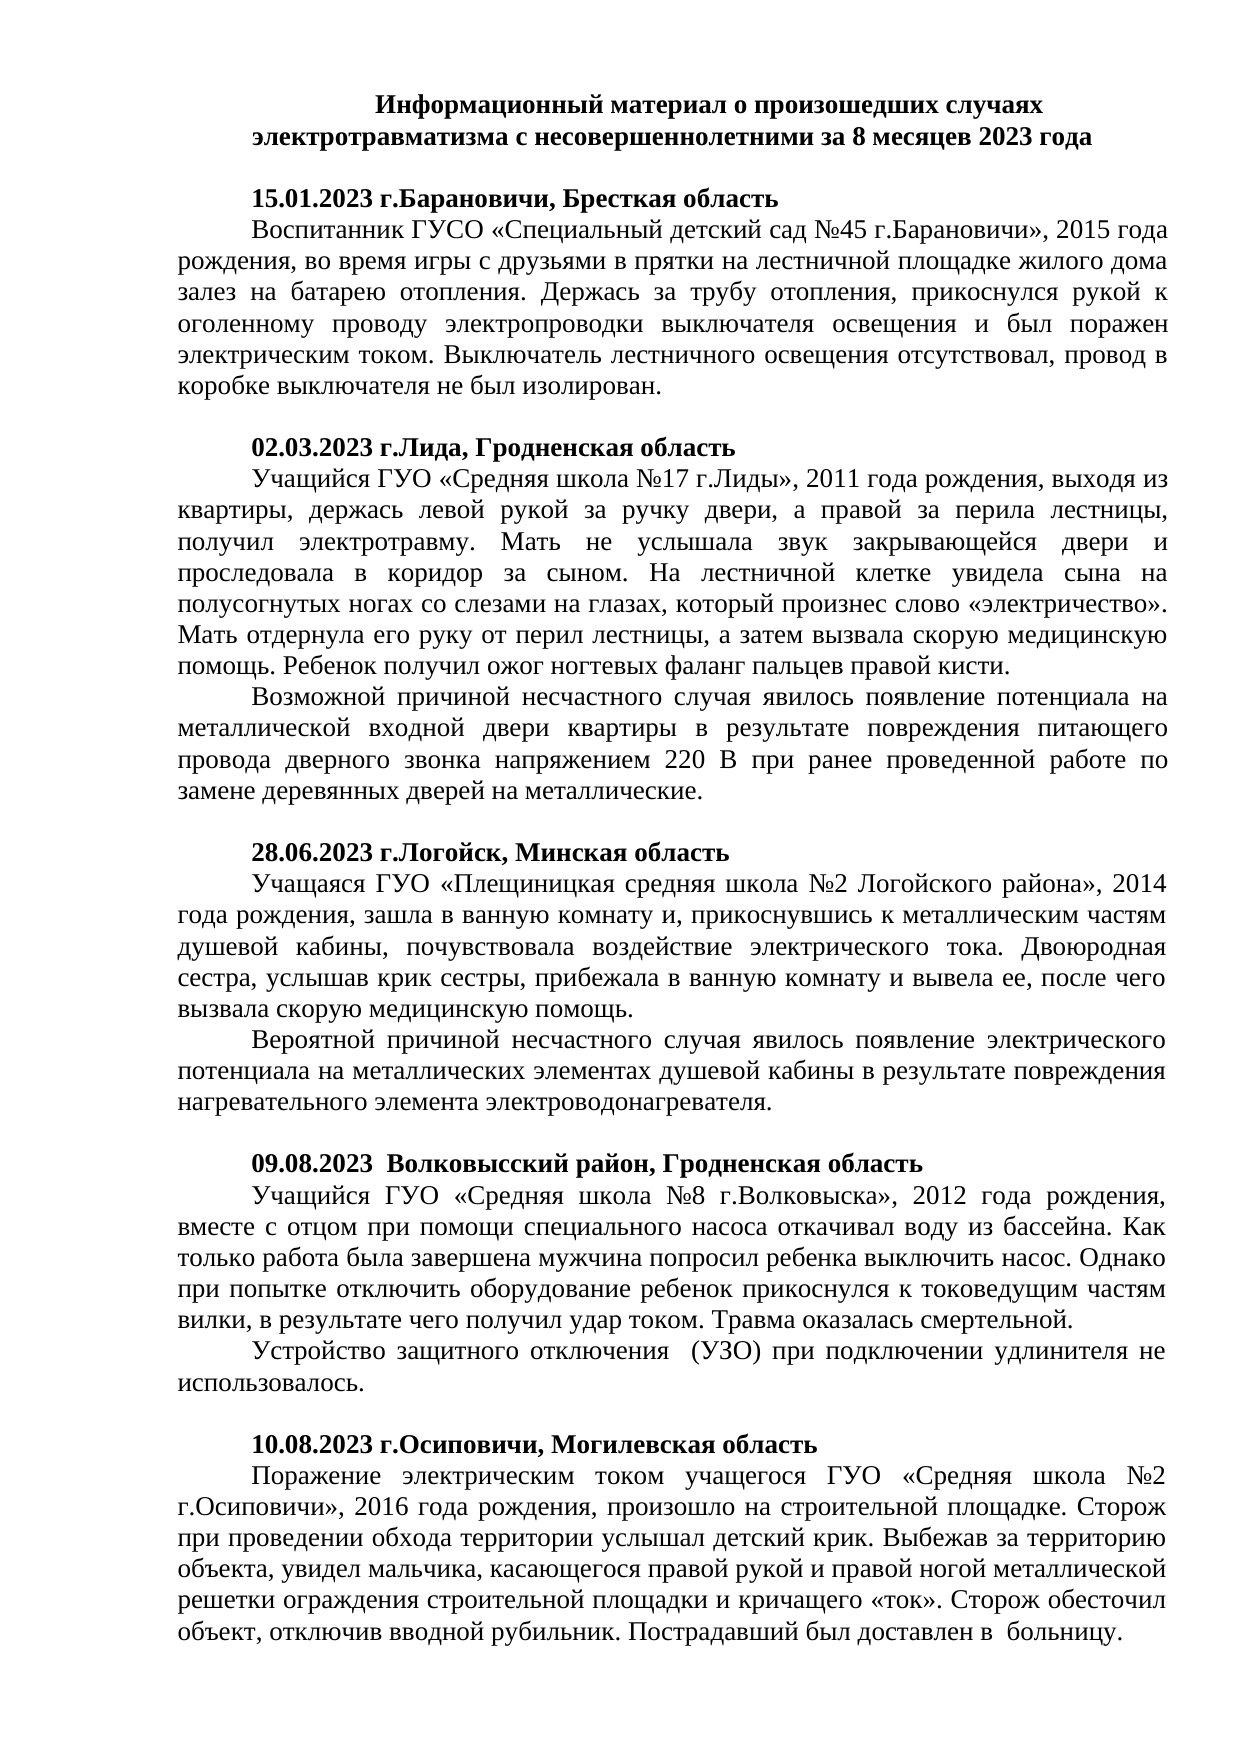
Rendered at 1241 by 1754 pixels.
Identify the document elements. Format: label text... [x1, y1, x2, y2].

text 10.08.2023 г.Осиповичи, Могилевская область [177, 1428, 1167, 1459]
text Поражение электрическим током учащегося ГУО «Средняя школа №2 г.Осиповичи», 2016 года рождения, произошло на строительной площадке. Сторож при проведении обхода территории услышал детский крик. Выбежав за территорию объекта, увидел мальчика, касающегося правой рукой и правой ногой металлической решетки ограждения строительной площадки и кричащего «ток». Сторож обесточил объект, отключив вводной рубильник. Пострадавший был доставлен в больницу. [177, 1459, 1167, 1646]
text Воспитанник ГУСО «Специальный детский сад №45 г.Барановичи», 2015 года рождения, во время игры с друзьями в прятки на лестничной площадке жилого дома залез на батарею отопления. Держась за трубу отопления, прикоснулся рукой к оголенному проводу электропроводки выключателя освещения и был поражен электрическим током. Выключатель лестничного освещения отсутствовал, провод в коробке выключателя не был изолирован. [177, 213, 1169, 400]
text Информационный материал о произошедших случаях электротравматизма с несовершеннолетними за 8 месяцев 2023 года [177, 89, 1167, 151]
text 28.06.2023 г.Логойск, Минская область [177, 836, 1167, 867]
text Учащаяся ГУО «Плещиницкая средняя школа №2 Логойского района», 2014 года рождения, зашла в ванную комнату и, прикоснувшись к металлическим частям душевой кабины, почувствовала воздействие электрического тока. Двоюродная сестра, услышав крик сестры, прибежала в ванную комнату и вывела ее, после чего вызвала скорую медицинскую помощь. [177, 867, 1167, 1023]
text Вероятной причиной несчастного случая явилось появление электрического потенциала на металлических элементах душевой кабины в результате повреждения нагревательного элемента электроводонагревателя. [177, 1023, 1167, 1116]
text Учащийся ГУО «Средняя школа №17 г.Лиды», 2011 года рождения, выходя из квартиры, держась левой рукой за ручку двери, а правой за перила лестницы, получил электротравму. Мать не услышала звук закрывающейся двери и проследовала в коридор за сыном. На лестничной клетке увидела сына на полусогнутых ногах со слезами на глазах, который произнес слово «электричество». Мать отдернула его руку от перил лестницы, а затем вызвала скорую медицинскую помощь. Ребенок получил ожог ногтевых фаланг пальцев правой кисти. [177, 462, 1169, 680]
text 15.01.2023 г.Барановичи, Бресткая область [177, 182, 1167, 213]
text Возможной причиной несчастного случая явилось появление потенциала на металлической входной двери квартиры в результате повреждения питающего провода дверного звонка напряжением 220 В при ранее проведенной работе по замене деревянных дверей на металлические. [177, 680, 1169, 805]
text Учащийся ГУО «Средняя школа №8 г.Волковыска», 2012 года рождения, вместе с отцом при помощи специального насоса откачивал воду из бассейна. Как только работа была завершена мужчина попросил ребенка выключить насос. Однако при попытке отключить оборудование ребенок прикоснулся к токоведущим частям вилки, в результате чего получил удар током. Травма оказалась смертельной. [177, 1179, 1167, 1334]
text 02.03.2023 г.Лида, Гродненская область [177, 431, 1169, 462]
text 09.08.2023 Волковысский район, Гродненская область [177, 1148, 1167, 1179]
text Устройство защитного отключения (УЗО) при подключении удлинителя не использовалось. [177, 1334, 1167, 1397]
